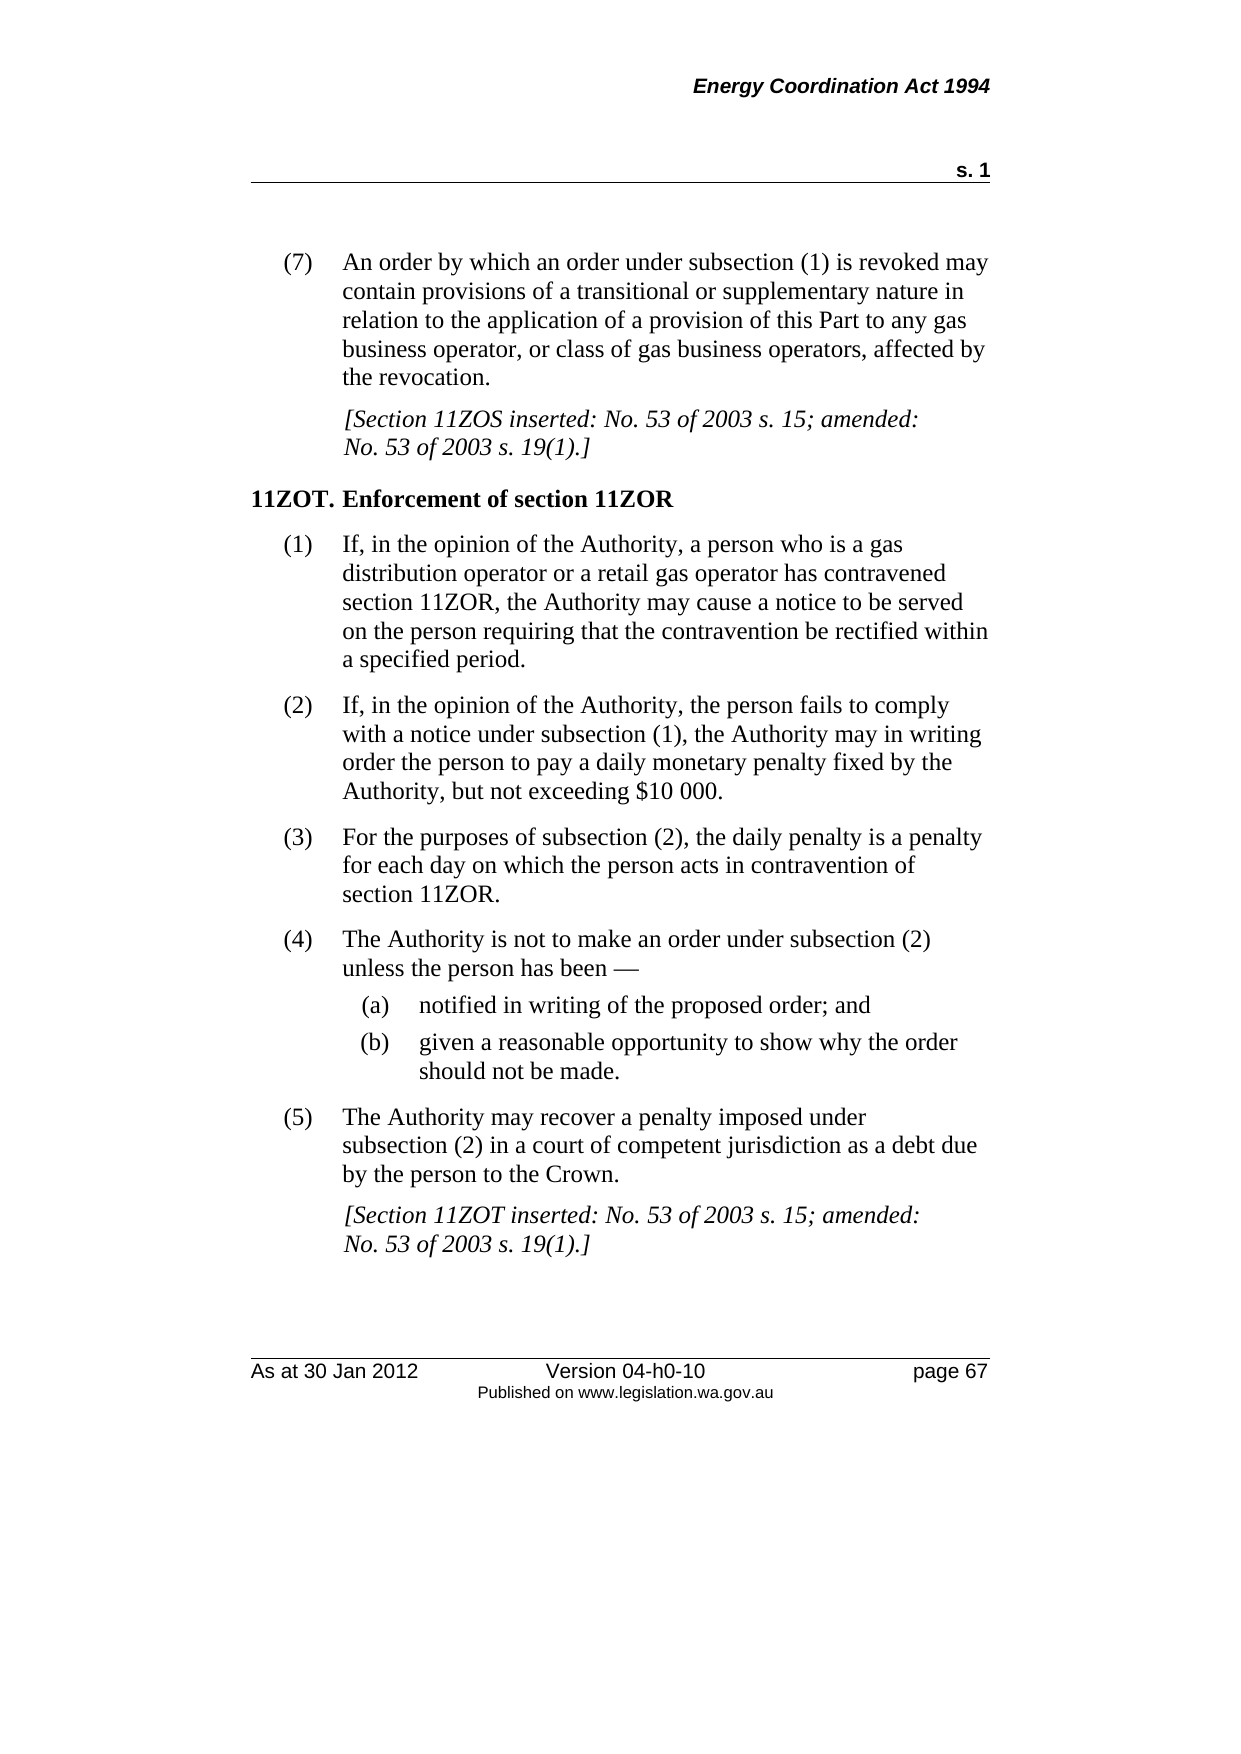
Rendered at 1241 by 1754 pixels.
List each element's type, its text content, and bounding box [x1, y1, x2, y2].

text (a) notified in writing of the proposed order; and [251, 990, 990, 1019]
text (b) given a reasonable opportunity to show why the order should not be made. [251, 1027, 990, 1085]
text (2) If, in the opinion of the Authority, the person fails to comply with a notice under subsection (1), the Authority may in writing order the person to pay a daily monetary penalty fixed by the Authority, but not exceeding $10 000. [251, 690, 990, 805]
text (3) For the purposes of subsection (2), the daily penalty is a penalty for each day on which the person acts in contravention of section 11ZOR. [251, 822, 990, 908]
text (5) The Authority may recover a penalty imposed under subsection (2) in a court of competent jurisdiction as a debt due by the person to the Crown. [251, 1102, 990, 1188]
text [Section 11ZOS inserted: No. 53 of 2003 s. 15; amended: No. 53 of 2003 s. 19(1).] [251, 404, 990, 461]
text (1) If, in the opinion of the Authority, a person who is a gas distribution operator or a retail gas operator has contravened section 11ZOR, the Authority may cause a notice to be served on the person requiring that the contravention be rectified within a specified period. [251, 529, 990, 673]
subtitle 11ZOT. Enforcement of section 11ZOR [251, 484, 990, 513]
text (7) An order by which an order under subsection (1) is revoked may contain provisions of a transitional or supplementary nature in relation to the application of a provision of this Part to any gas business operator, or class of gas business operators, affected by the revocation. [251, 247, 990, 391]
text (4) The Authority is not to make an order under subsection (2) unless the person has been — [251, 924, 990, 982]
text [Section 11ZOT inserted: No. 53 of 2003 s. 15; amended: No. 53 of 2003 s. 19(1).] [251, 1200, 990, 1258]
